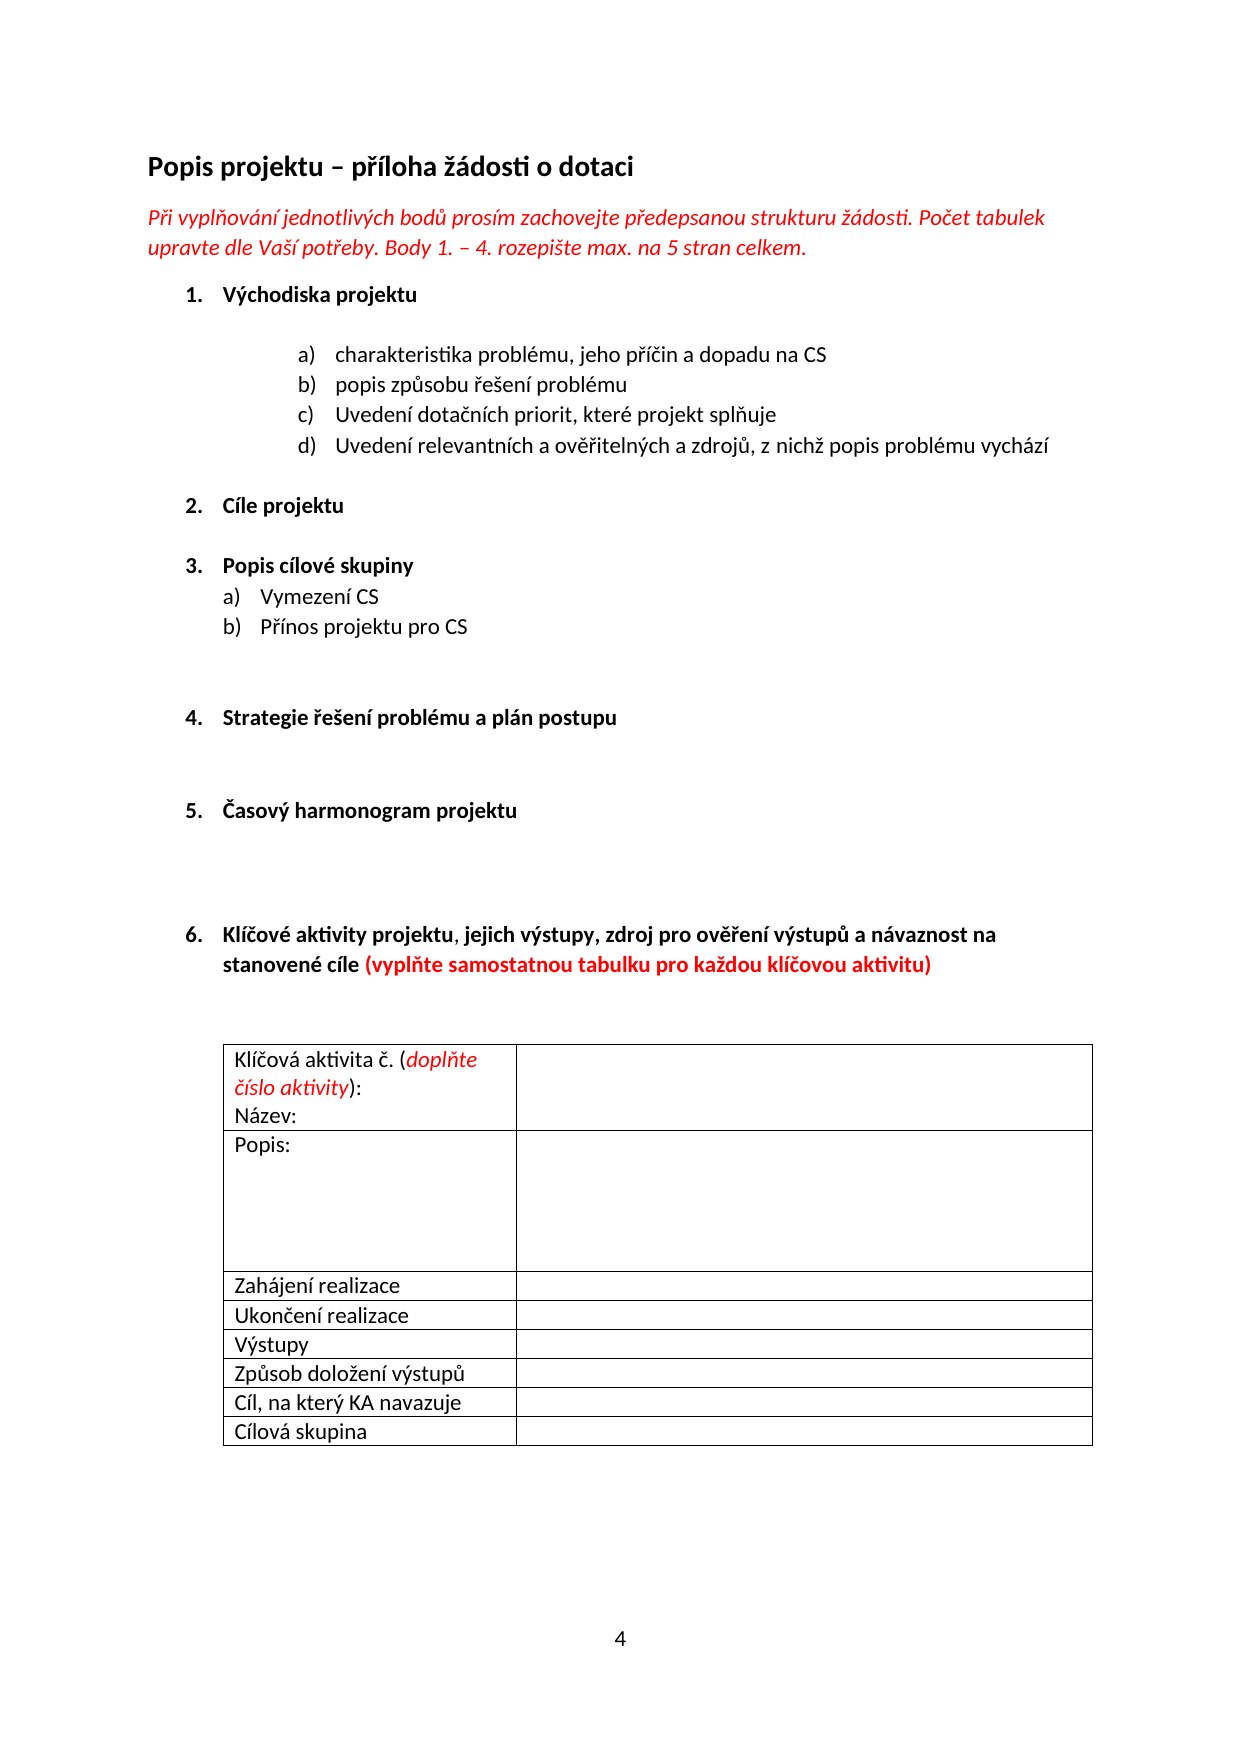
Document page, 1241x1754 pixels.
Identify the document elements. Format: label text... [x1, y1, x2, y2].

table_cell Cílová skupina [224, 1417, 516, 1445]
list charakteristika problému, jeho příčin a dopadu na CS [298, 340, 1093, 368]
table_cell [517, 1272, 1092, 1300]
list Vymezení CS [223, 582, 1093, 610]
table_cell [517, 1359, 1092, 1387]
table_header Klíčová aktivita č. (doplňte číslo aktivity): Název: [224, 1045, 516, 1129]
list Cíle projektu [185, 491, 1093, 519]
table_cell Ukončení realizace [224, 1301, 516, 1329]
list Časový harmonogram projektu [185, 796, 1093, 824]
table_cell Způsob doložení výstupů [224, 1359, 516, 1387]
table_cell [517, 1417, 1092, 1445]
table_cell Popis: [224, 1131, 516, 1271]
table_cell Zahájení realizace [224, 1272, 516, 1300]
list Strategie řešení problému a plán postupu [185, 703, 1093, 731]
list Přínos projektu pro CS [223, 612, 1093, 640]
table_cell [517, 1330, 1092, 1358]
table_cell [517, 1131, 1092, 1271]
table_cell [517, 1301, 1092, 1329]
list popis způsobu řešení problému [298, 370, 1093, 398]
text Při vyplňování jednotlivých bodů prosím zachovejte předepsanou strukturu žádosti. Počet tabulek upravte dle Vaší potřeby. Body 1. – 4. rozepište max. na 5 stran celkem. [148, 203, 1093, 261]
table_cell [517, 1388, 1092, 1416]
list Uvedení relevantních a ověřitelných a zdrojů, z nichž popis problému vychází [298, 431, 1093, 459]
list Popis cílové skupiny [185, 552, 1093, 580]
table_cell Cíl, na který KA navazuje [224, 1388, 516, 1416]
list Východiska projektu [185, 280, 1093, 308]
list Klíčové aktivity projektu, jejich výstupy, zdroj pro ověření výstupů a návaznost na stanovené cíle (vyplňte samostatnou tabulku pro každou klíčovou aktivitu) [185, 920, 1093, 979]
list Uvedení dotačních priorit, které projekt splňuje [298, 401, 1093, 429]
table_cell Výstupy [224, 1330, 516, 1358]
table_header [517, 1045, 1092, 1129]
text Popis projektu – příloha žádosti o dotaci [148, 148, 1093, 183]
